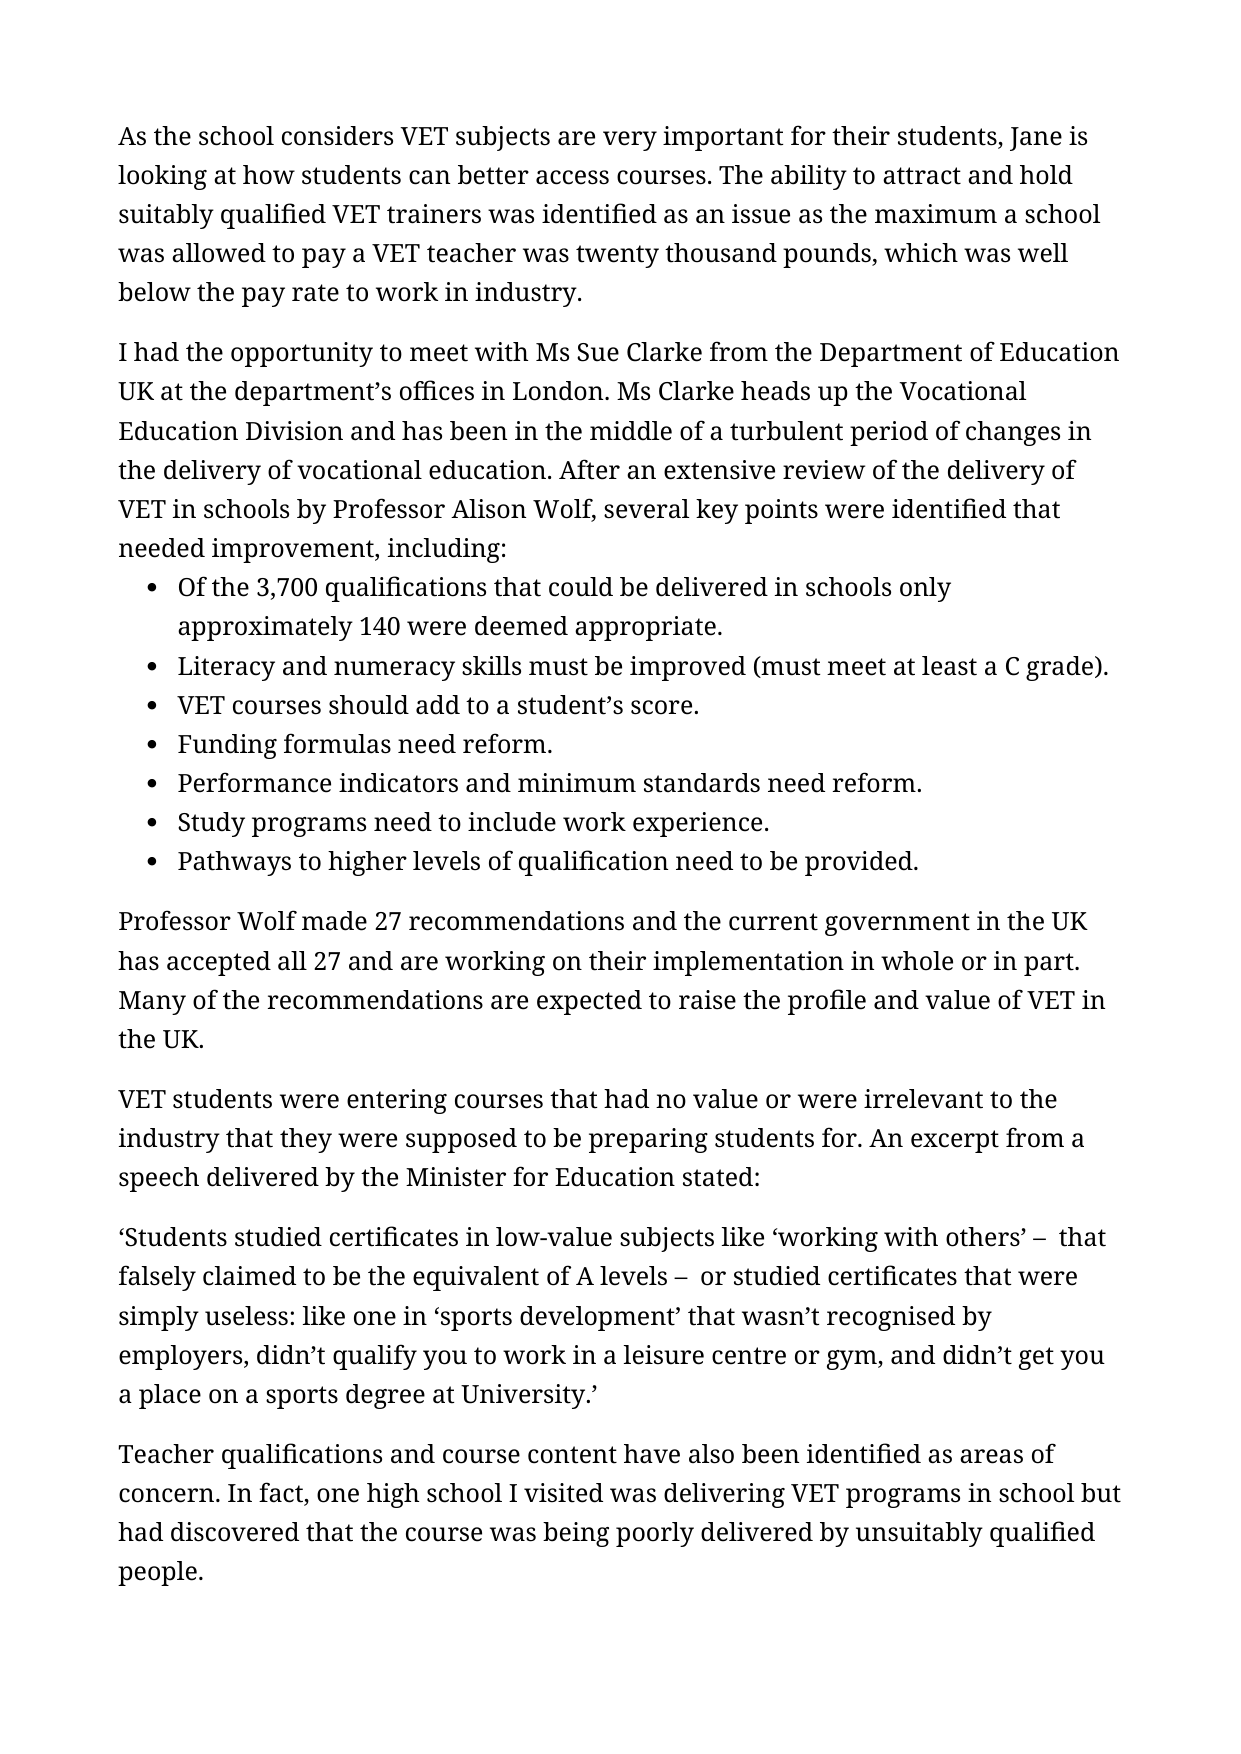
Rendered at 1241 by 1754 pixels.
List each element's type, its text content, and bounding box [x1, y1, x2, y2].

text Study programs need to include work experience. [148, 805, 1122, 839]
text Performance indicators and minimum standards need reform. [148, 766, 1122, 800]
text I had the opportunity to meet with Ms Sue Clarke from the Department of Education UK at the department’s offices in London. Ms Clarke heads up the Vocational Education Division and has been in the middle of a turbulent period of changes in the delivery of vocational education. After an extensive review of the delivery of VET in schools by Professor Alison Wolf, several key points were identified that needed improvement, including: [118, 335, 1122, 565]
text Of the 3,700 qualifications that could be delivered in schools only approximately 140 were deemed appropriate. [148, 570, 1122, 643]
text Literacy and numeracy skills must be improved (must meet at least a C grade). [148, 648, 1122, 682]
text Pathways to higher levels of qualification need to be provided. [148, 844, 1122, 878]
text ‘Students studied certificates in low-value subjects like ‘working with others’ – that falsely claimed to be the equivalent of A levels – or studied certificates that were simply useless: like one in ‘sports development’ that wasn’t recognised by employers, didn’t qualify you to work in a leisure centre or gym, and didn’t get you a place on a sports degree at University.’ [118, 1220, 1122, 1411]
text Teacher qualifications and course content have also been identified as areas of concern. In fact, one high school I visited was delivering VET programs in school but had discovered that the course was being poorly delivered by unsuitably qualified people. [118, 1436, 1122, 1588]
text Professor Wolf made 27 recommendations and the current government in the UK has accepted all 27 and are working on their implementation in whole or in part. Many of the recommendations are expected to raise the profile and value of VET in the UK. [118, 904, 1122, 1056]
text VET students were entering courses that had no value or were irrelevant to the industry that they were supposed to be preparing students for. An excerpt from a speech delivered by the Minister for Education stated: [118, 1081, 1122, 1194]
text As the school considers VET subjects are very important for their students, Jane is looking at how students can better access courses. The ability to attract and hold suitably qualified VET trainers was identified as an issue as the maximum a school was allowed to pay a VET teacher was twenty thousand pounds, which was well below the pay rate to work in industry. [118, 118, 1122, 309]
text Funding formulas need reform. [148, 726, 1122, 761]
text VET courses should add to a student’s score. [148, 687, 1122, 721]
